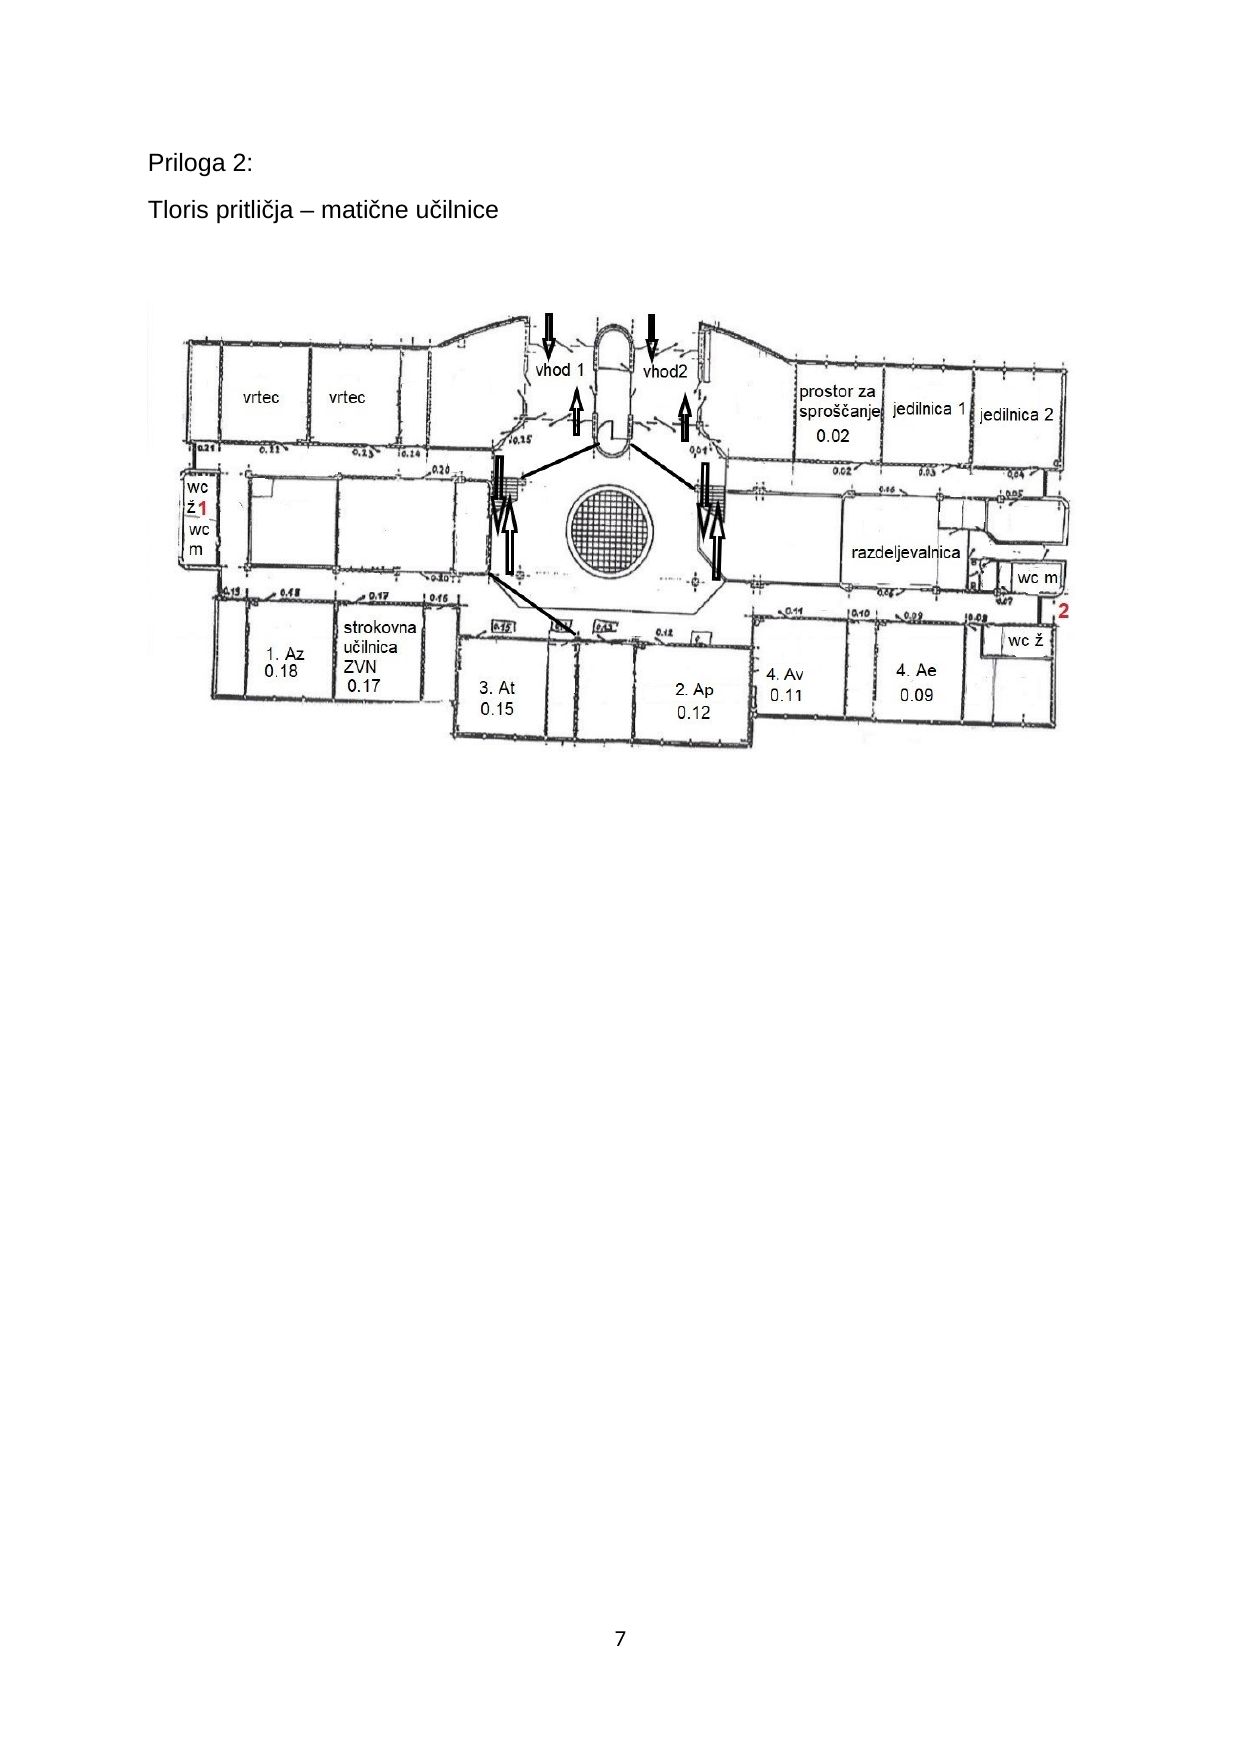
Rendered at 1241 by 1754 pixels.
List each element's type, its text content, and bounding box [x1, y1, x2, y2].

picture [147, 290, 1093, 763]
text Tloris pritličja – matične učilnice [148, 195, 1093, 224]
text Priloga 2: [148, 148, 1093, 176]
